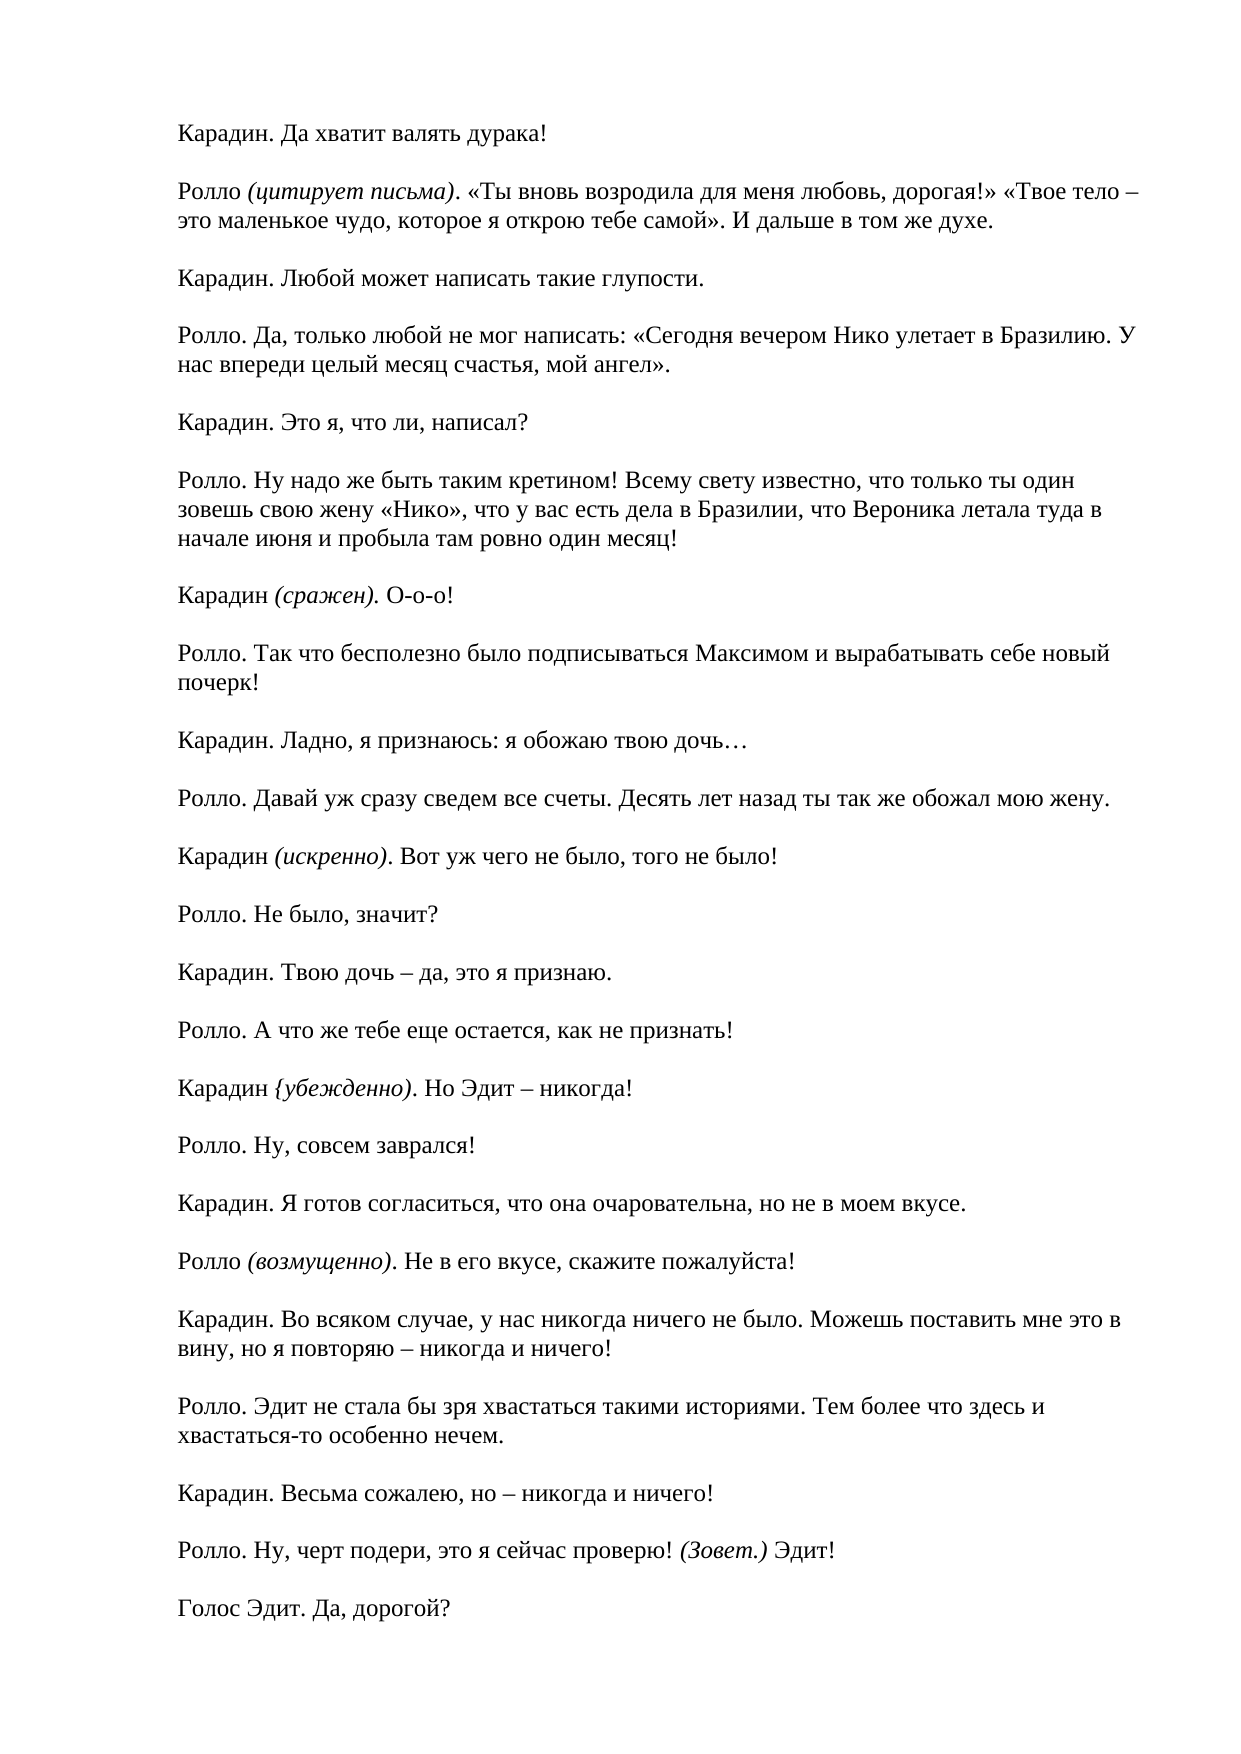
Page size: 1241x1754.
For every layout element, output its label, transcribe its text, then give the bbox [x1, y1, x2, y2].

text Карадин. Да хватит валять дурака! [177, 118, 1152, 147]
text Ролло. Ну, черт подери, это я сейчас проверю! (Зовет.) Эдит! [177, 1536, 1152, 1564]
text Ролло. Эдит не стала бы зря хвастаться такими историями. Тем более что здесь и хвастаться-то особенно нечем. [177, 1391, 1152, 1448]
text Карадин (сражен). О-о-о! [177, 581, 1152, 609]
text Ролло (возмущенно). Не в его вкусе, скажите пожалуйста! [177, 1246, 1152, 1275]
text Карадин. Весьма сожалею, но – никогда и ничего! [177, 1478, 1152, 1506]
text Голос Эдит. Да, дорогой? [177, 1593, 1152, 1622]
text Ролло. Ну, совсем заврался! [177, 1131, 1152, 1159]
text Карадин. Я готов согласиться, что она очаровательна, но не в моем вкусе. [177, 1188, 1152, 1217]
text Ролло. Давай уж сразу сведем все счеты. Десять лет назад ты так же обожал мою жену. [177, 783, 1152, 812]
text Карадин. Твою дочь – да, это я признаю. [177, 957, 1152, 986]
text Ролло. Ну надо же быть таким кретином! Всему свету известно, что только ты один зовешь свою жену «Нико», что у вас есть дела в Бразилии, что Вероника летала туда в начале июня и пробыла там ровно один месяц! [177, 465, 1152, 551]
text Карадин. Ладно, я признаюсь: я обожаю твою дочь… [177, 725, 1152, 754]
text Карадин. Во всяком случае, у нас никогда ничего не было. Можешь поставить мне это в вину, но я повторяю – никогда и ничего! [177, 1304, 1152, 1362]
text Карадин {убежденно). Но Эдит – никогда! [177, 1073, 1152, 1101]
text Ролло. Не было, значит? [177, 899, 1152, 928]
text Карадин (искренно). Вот уж чего не было, того не было! [177, 841, 1152, 870]
text Ролло (цитирует письма). «Ты вновь возродила для меня любовь, дорогая!» «Твое тело – это маленькое чудо, которое я открою тебе самой». И дальше в том же духе. [177, 176, 1152, 233]
text Карадин. Это я, что ли, написал? [177, 407, 1152, 436]
text Карадин. Любой может написать такие глупости. [177, 263, 1152, 291]
text Ролло. А что же тебе еще остается, как не признать! [177, 1015, 1152, 1043]
text Ролло. Так что бесполезно было подписываться Максимом и вырабатывать себе новый почерк! [177, 638, 1152, 696]
text Ролло. Да, только любой не мог написать: «Сегодня вечером Нико улетает в Бразилию. У нас впереди целый месяц счастья, мой ангел». [177, 321, 1152, 378]
